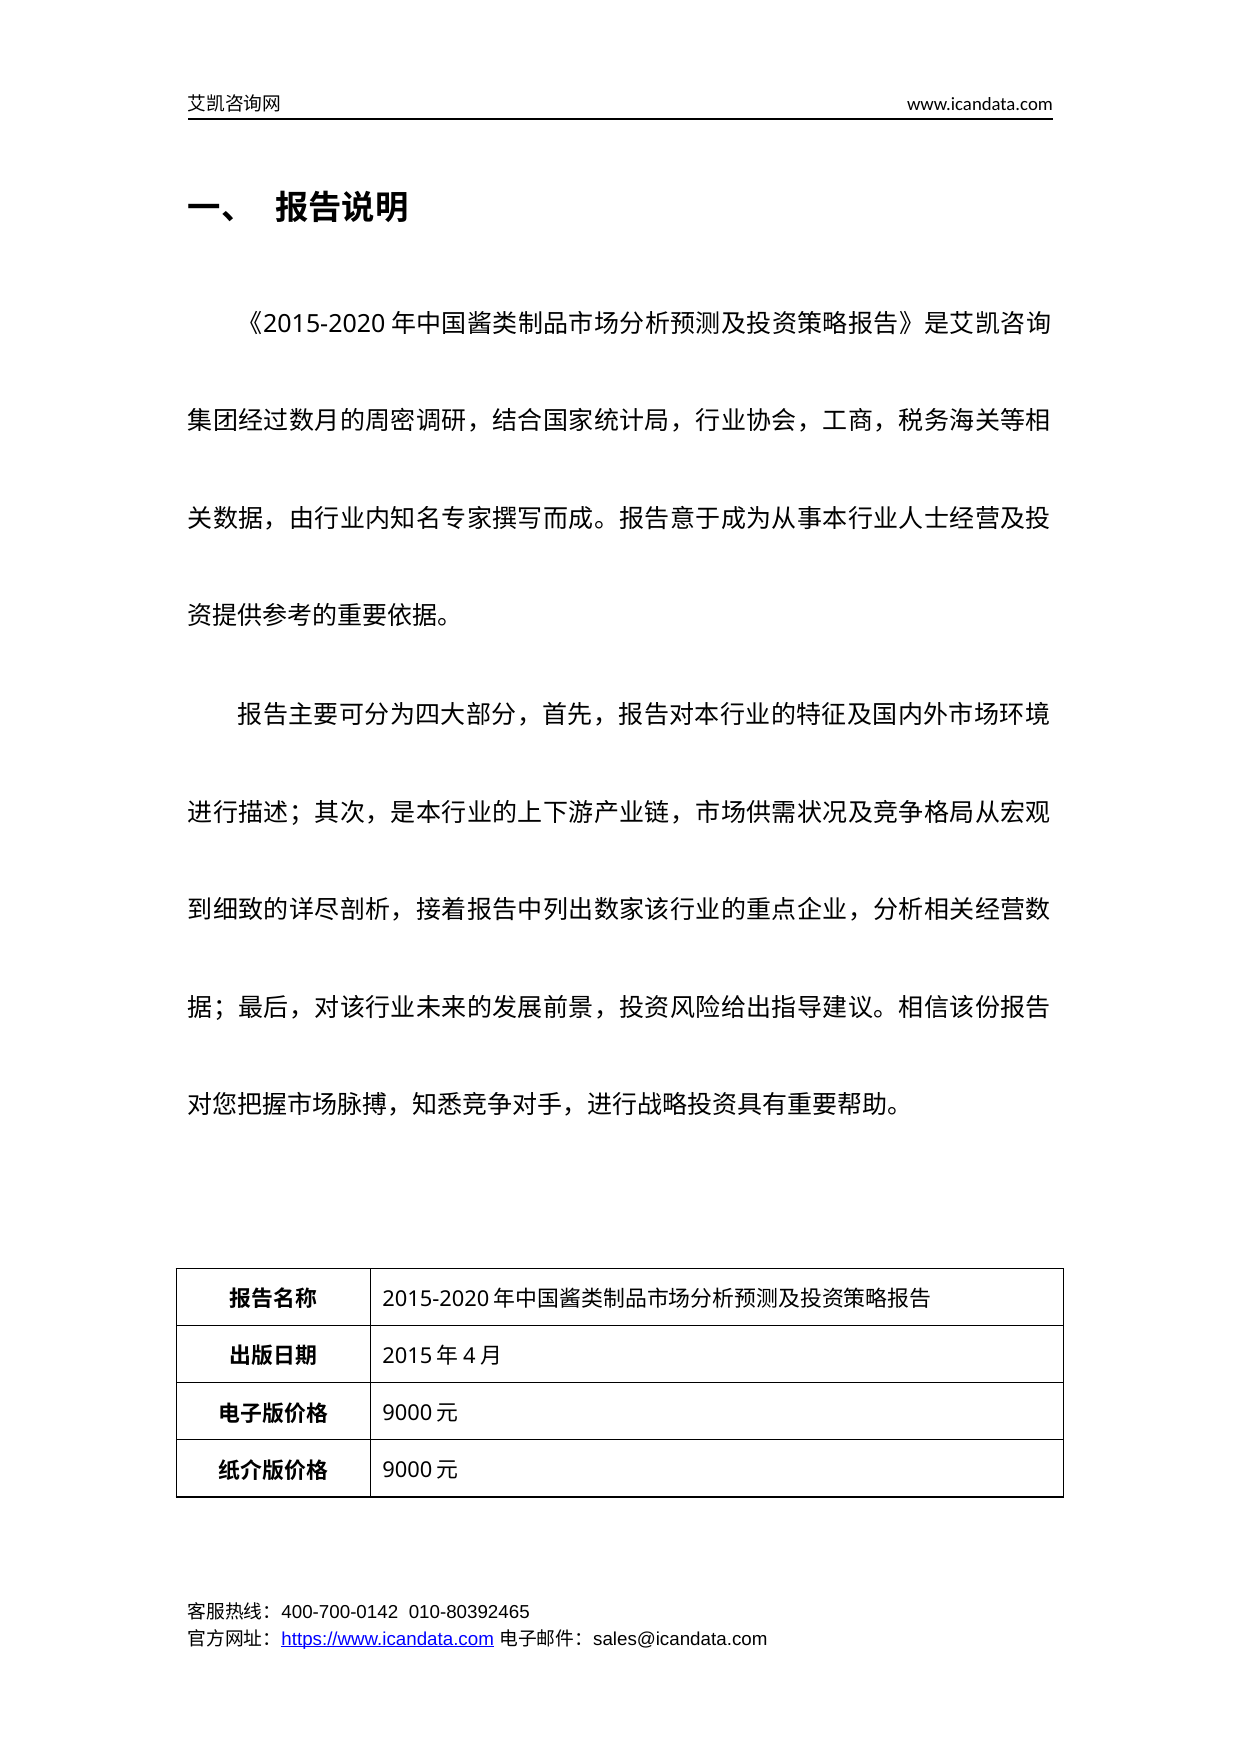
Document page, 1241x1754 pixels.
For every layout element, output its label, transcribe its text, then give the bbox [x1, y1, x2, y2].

table_cell 9000元 [371, 1440, 1063, 1496]
table_cell 9000元 [371, 1383, 1063, 1439]
table_header 报告名称 [177, 1269, 370, 1325]
table_header 2015-2020年中国酱类制品市场分析预测及投资策略报告 [371, 1269, 1063, 1325]
subtitle 报告说明 [187, 172, 1053, 237]
table_cell 出版日期 [177, 1326, 370, 1382]
text 《2015-2020年中国酱类制品市场分析预测及投资策略报告》是艾凯咨询集团经过数月的周密调研，结合国家统计局，行业协会，工商，税务海关等相关数据，由行业内知名专家撰写而成。报告意于成为从事本行业人士经营及投资提供参考的重要依据。 [187, 289, 1053, 646]
table_cell 纸介版价格 [177, 1440, 370, 1496]
text 报告主要可分为四大部分，首先，报告对本行业的特征及国内外市场环境进行描述；其次，是本行业的上下游产业链，市场供需状况及竞争格局从宏观到细致的详尽剖析，接着报告中列出数家该行业的重点企业，分析相关经营数据；最后，对该行业未来的发展前景，投资风险给出指导建议。相信该份报告对您把握市场脉搏，知悉竞争对手，进行战略投资具有重要帮助。 [187, 681, 1053, 1136]
table_cell 2015年4月 [371, 1326, 1063, 1382]
table_cell 电子版价格 [177, 1383, 370, 1439]
